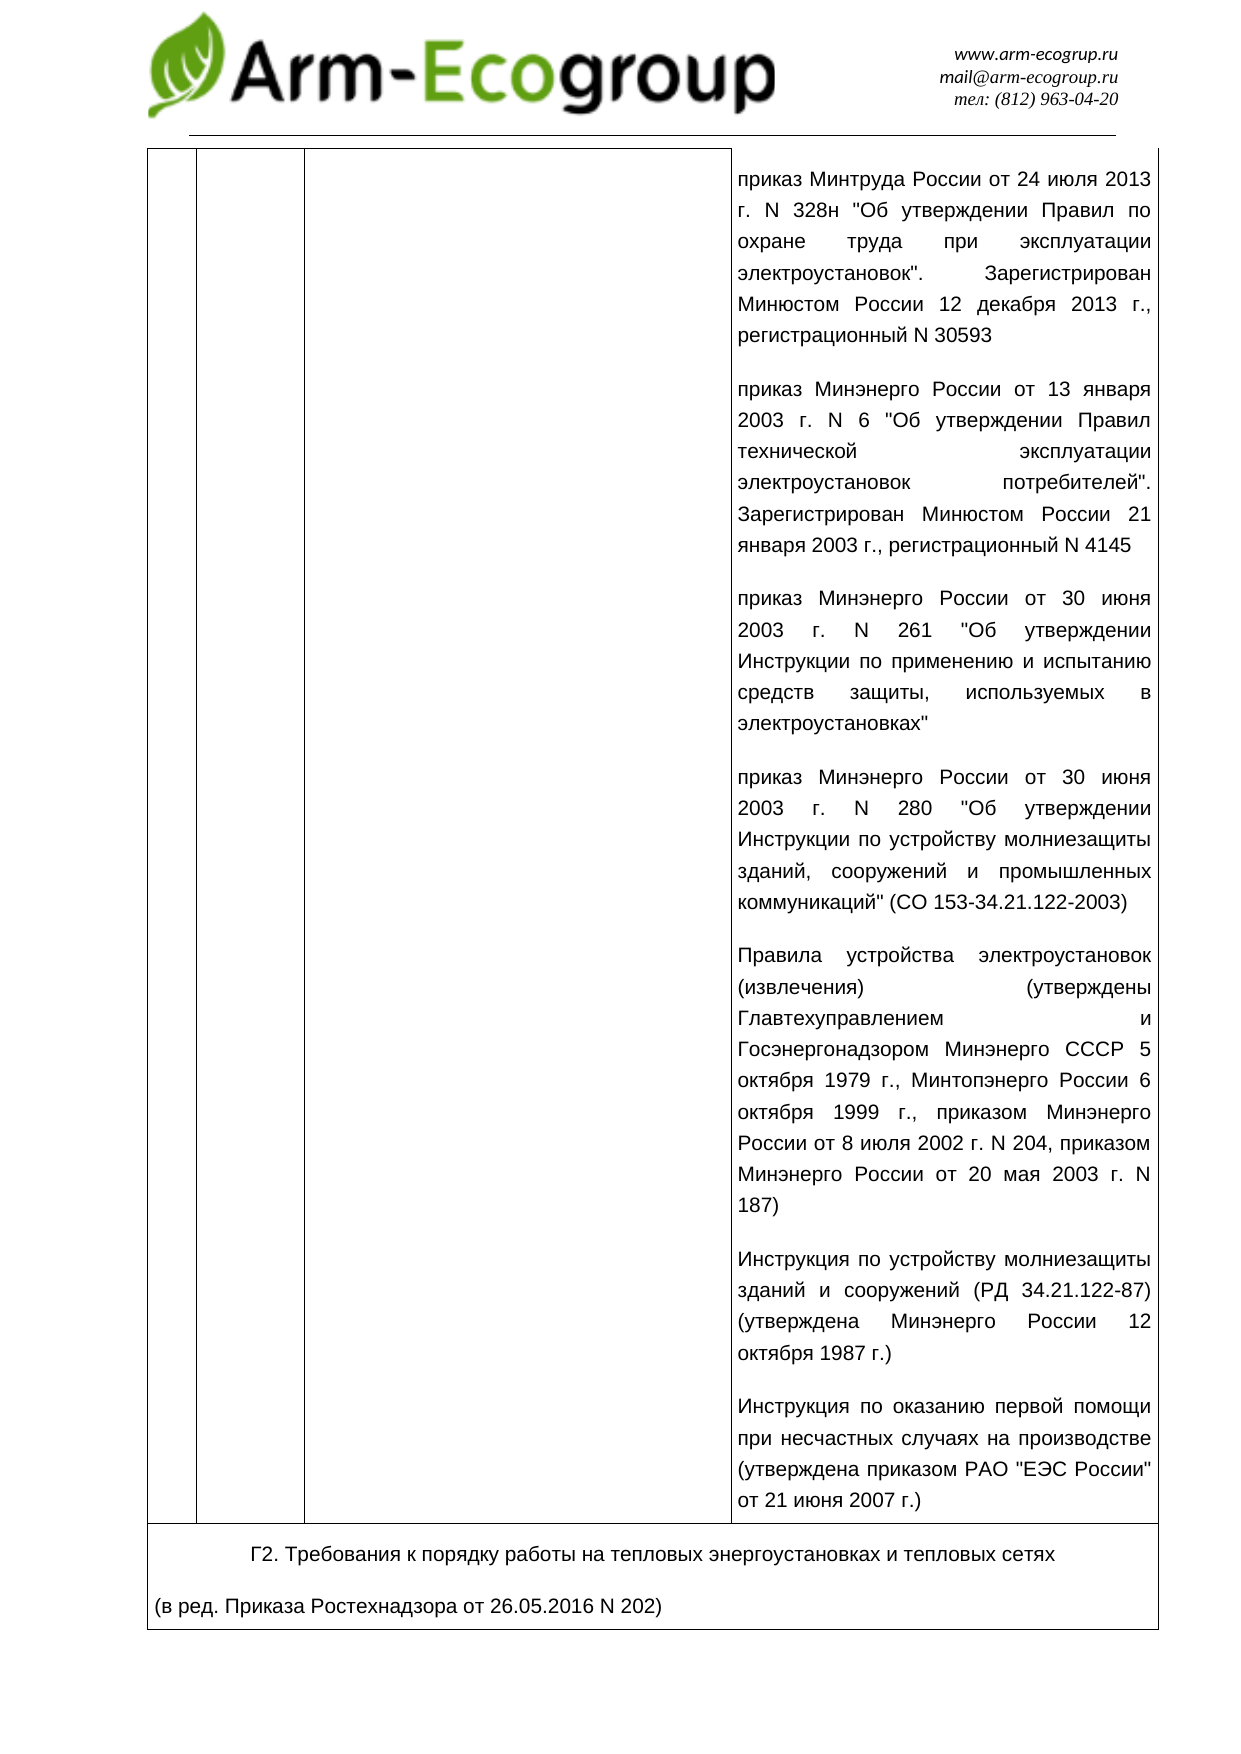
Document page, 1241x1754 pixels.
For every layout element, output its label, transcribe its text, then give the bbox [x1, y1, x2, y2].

table_cell приказ Минэнерго России от 13 января . N 6 "Об утверждении Правил технической эксплуатации электроустановок потребителей". Зарегистрирован Минюстом России 21 января ., регистрационный N 4145 [732, 358, 1158, 567]
table_cell приказ Минэнерго России от 30 июня . N 280 "Об утверждении Инструкции по устройству молниезащиты зданий, сооружений и промышленных коммуникаций" (СО 153-34.21.122-2003) [732, 746, 1158, 924]
table_cell приказ Минтруда России от 24 июля . N 328н "Об утверждении Правил по охране труда при эксплуатации электроустановок". Зарегистрирован Минюстом России 12 декабря ., регистрационный N 30593 [732, 148, 1158, 357]
table_cell Правила устройства электроустановок (извлечения) (утверждены Главтехуправлением и Госэнергонадзором Минэнерго СССР 5 октября ., Минтопэнерго России 6 октября ., приказом Минэнерго России от 8 июля . N 204, приказом Минэнерго России от 20 мая . N 187) [732, 924, 1158, 1228]
table_cell Г2. Требования к порядку работы на тепловых энергоустановках и тепловых сетях [148, 1524, 1158, 1576]
table_cell Инструкция по оказанию первой помощи при несчастных случаях на производстве (утверждена приказом РАО "ЕЭС России" от 21 июня .) [732, 1375, 1158, 1522]
table_cell приказ Минэнерго России от 30 июня . N 261 "Об утверждении Инструкции по применению и испытанию средств защиты, используемых в электроустановках" [732, 567, 1158, 746]
picture [148, 5, 775, 127]
table_cell (в ред. Приказа Ростехнадзора от 26.05.2016 N 202) [148, 1576, 1158, 1628]
table_cell Инструкция по устройству молниезащиты зданий и сооружений (РД 34.21.122-87) (утверждена Минэнерго России 12 октября .) [732, 1228, 1158, 1375]
